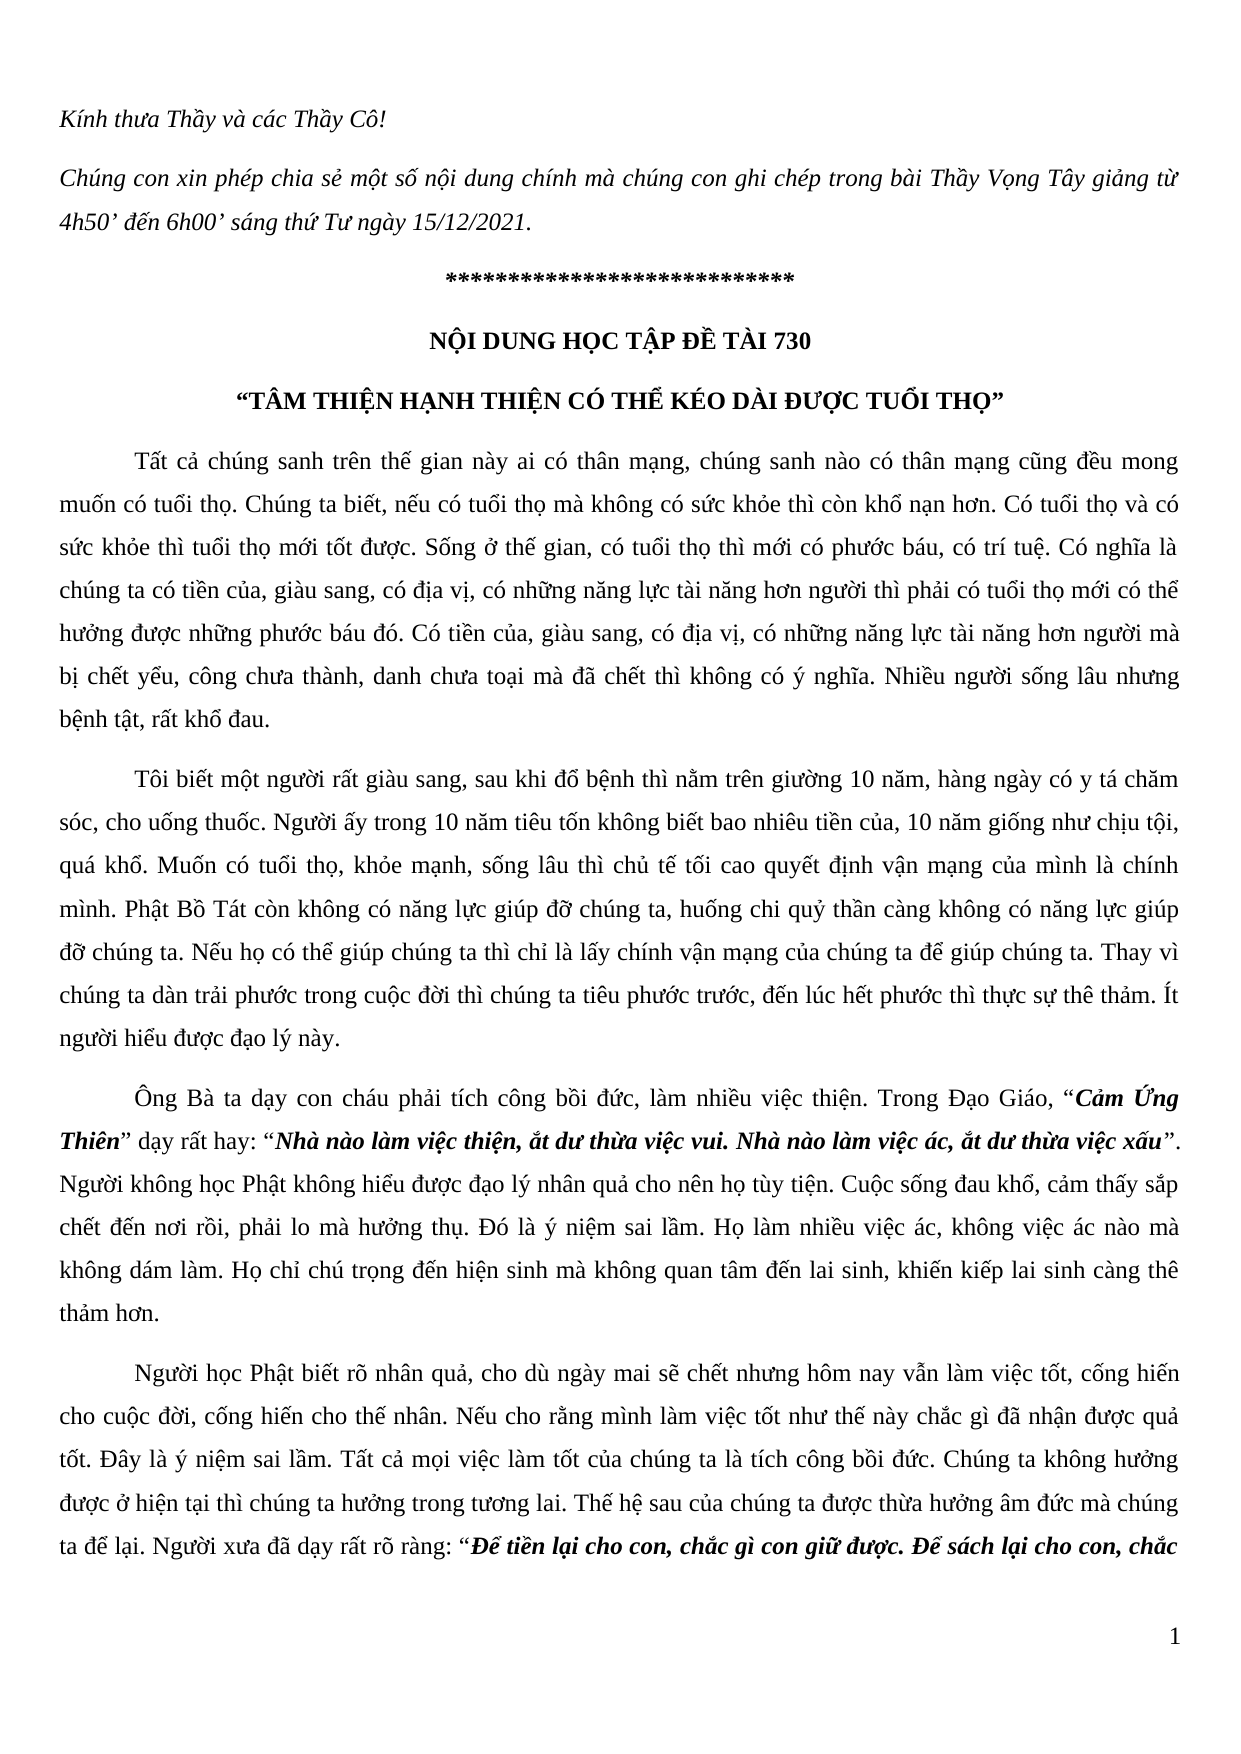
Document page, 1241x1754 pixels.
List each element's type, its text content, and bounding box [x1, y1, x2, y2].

text Tôi biết một người rất giàu sang, sau khi đổ bệnh thì nằm trên giường 10 năm, hàng ngày có y tá chăm sóc, cho uống thuốc. Người ấy trong 10 năm tiêu tốn không biết bao nhiêu tiền của, 10 năm giống như chịu tội, quá khổ. Muốn có tuổi thọ, khỏe mạnh, sống lâu thì chủ tế tối cao quyết định vận mạng của mình là chính mình. Phật Bồ Tát còn không có năng lực giúp đỡ chúng ta, huống chi quỷ thần càng không có năng lực giúp đỡ chúng ta. Nếu họ có thể giúp chúng ta thì chỉ là lấy chính vận mạng của chúng ta để giúp chúng ta. Thay vì chúng ta dàn trải phước trong cuộc đời thì chúng ta tiêu phước trước, đến lúc hết phước thì thực sự thê thảm. Ít người hiểu được đạo lý này. [59, 764, 1181, 1052]
text Ông Bà ta dạy con cháu phải tích công bồi đức, làm nhiều việc thiện. Trong Đạo Giáo, “Cảm Ứng Thiên” dạy rất hay: “Nhà nào làm việc thiện, ắt dư thừa việc vui. Nhà nào làm việc ác, ắt dư thừa việc xấu”. Người không học Phật không hiểu được đạo lý nhân quả cho nên họ tùy tiện. Cuộc sống đau khổ, cảm thấy sắp chết đến nơi rồi, phải lo mà hưởng thụ. Đó là ý niệm sai lầm. Họ làm nhiều việc ác, không việc ác nào mà không dám làm. Họ chỉ chú trọng đến hiện sinh mà không quan tâm đến lai sinh, khiến kiếp lai sinh càng thê thảm hơn. [59, 1083, 1181, 1327]
text **************************** [59, 266, 1181, 295]
text Chúng con xin phép chia sẻ một số nội dung chính mà chúng con ghi chép trong bài Thầy Vọng Tây giảng từ 4h50’ đến 6h00’ sáng thứ Tư ngày 15/12/2021. [59, 163, 1181, 235]
text Kính thưa Thầy và các Thầy Cô! [59, 104, 1181, 132]
text Tất cả chúng sanh trên thế gian này ai có thân mạng, chúng sanh nào có thân mạng cũng đều mong muốn có tuổi thọ. Chúng ta biết, nếu có tuổi thọ mà không có sức khỏe thì còn khổ nạn hơn. Có tuổi thọ và có sức khỏe thì tuổi thọ mới tốt được. Sống ở thế gian, có tuổi thọ thì mới có phước báu, có trí tuệ. Có nghĩa là chúng ta có tiền của, giàu sang, có địa vị, có những năng lực tài năng hơn người thì phải có tuổi thọ mới có thể hưởng được những phước báu đó. Có tiền của, giàu sang, có địa vị, có những năng lực tài năng hơn người mà bị chết yểu, công chưa thành, danh chưa toại mà đã chết thì không có ý nghĩa. Nhiều người sống lâu nhưng bệnh tật, rất khổ đau. [59, 446, 1181, 733]
text NỘI DUNG HỌC TẬP ĐỀ TÀI 730 [59, 326, 1181, 355]
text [59, 1358, 1181, 1559]
text “TÂM THIỆN HẠNH THIỆN CÓ THỂ KÉO DÀI ĐƯỢC TUỔI THỌ” [59, 386, 1181, 415]
